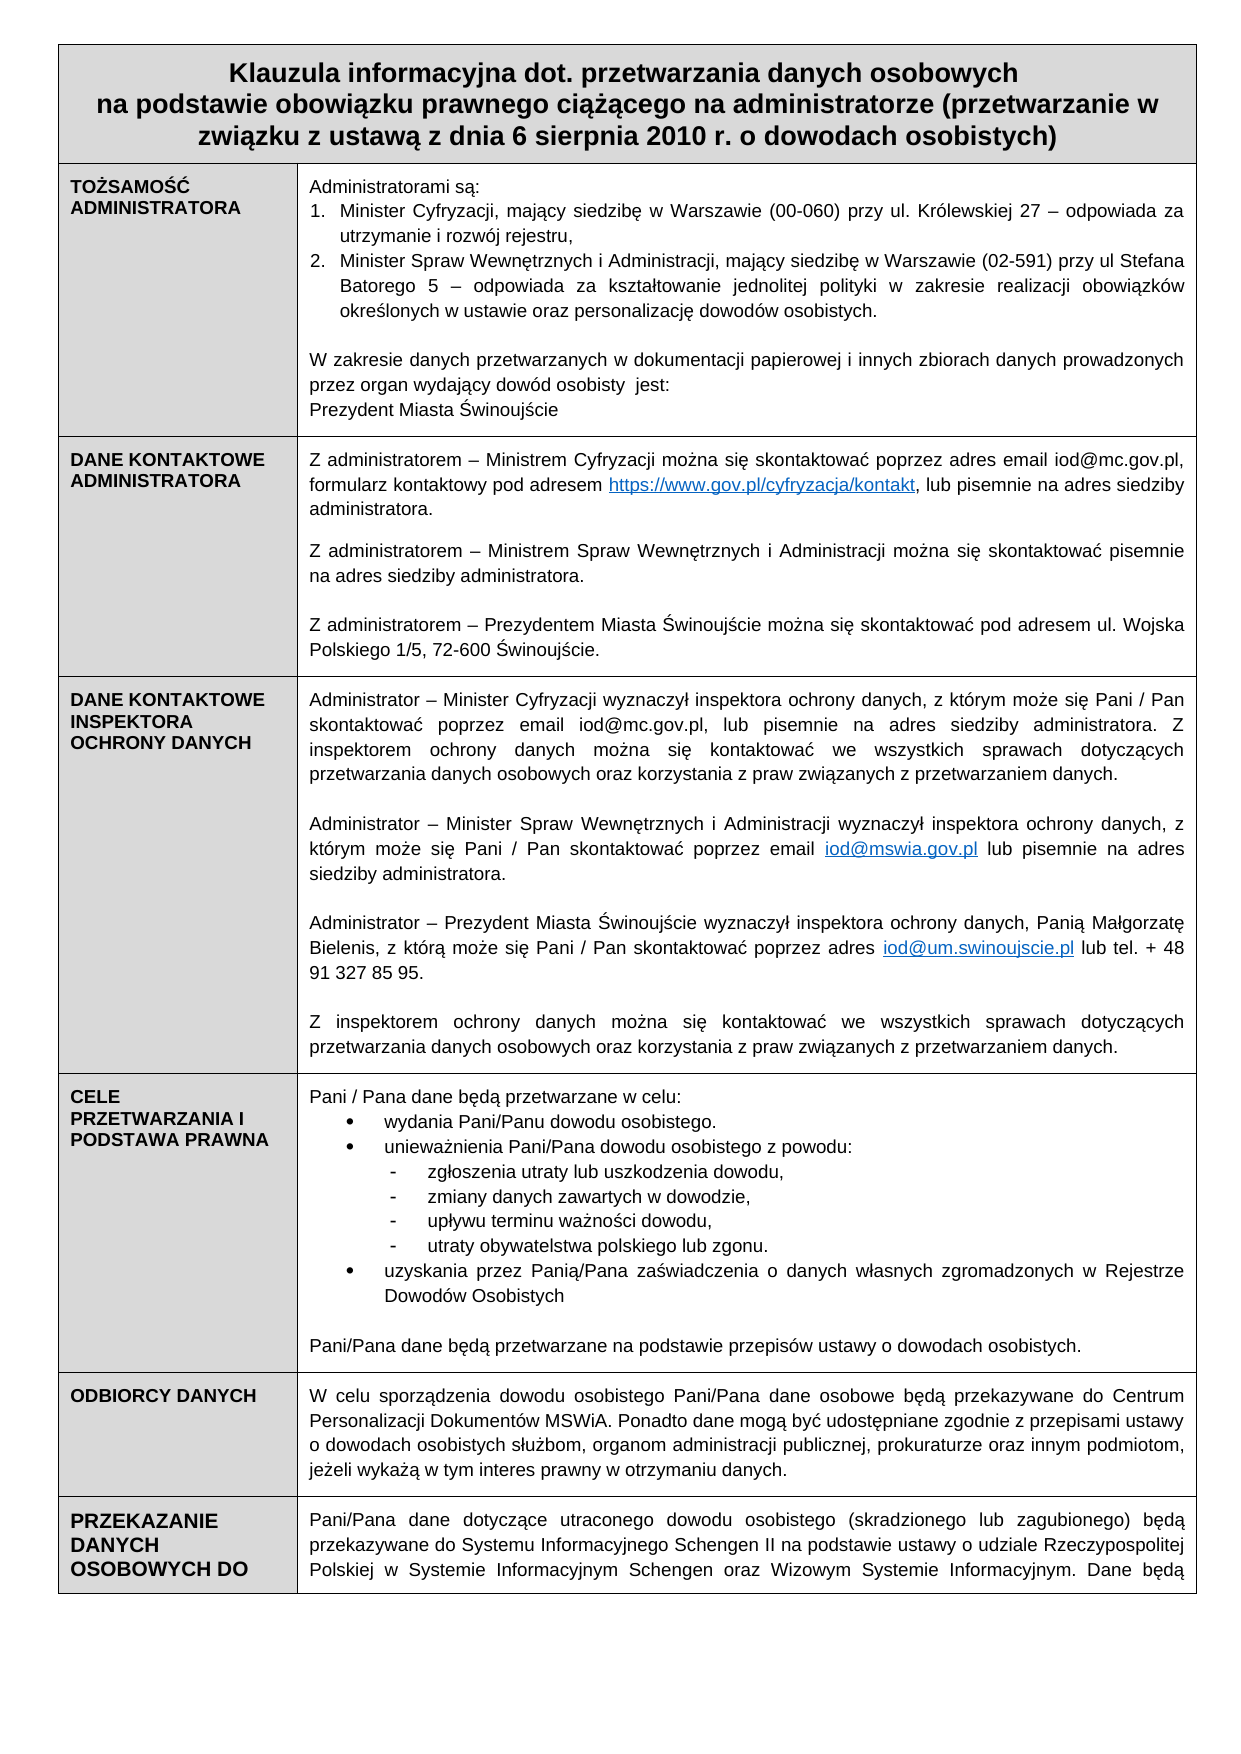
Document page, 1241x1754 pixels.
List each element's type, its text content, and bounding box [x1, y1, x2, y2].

table_cell DANE KONTAKTOWE ADMINISTRATORA [59, 437, 297, 676]
table_cell Pani / Pana dane będą przetwarzane w celu: wydania Pani/Panu dowodu osobistego. unieważnienia Pani/Pana dowodu osobistego z powodu: zgłoszenia utraty lub uszkodzenia dowodu, zmiany danych zawartych w dowodzie, upływu terminu ważności dowodu, utraty obywatelstwa polskiego lub zgonu. uzyskania przez Panią/Pana zaświadczenia o danych własnych zgromadzonych w Rejestrze Dowodów Osobistych Pani/Pana dane będą przetwarzane na podstawie przepisów ustawy o dowodach osobistych. [298, 1074, 1196, 1372]
table_cell W celu sporządzenia dowodu osobistego Pani/Pana dane osobowe będą przekazywane do Centrum Personalizacji Dokumentów MSWiA. Ponadto dane mogą być udostępniane zgodnie z przepisami ustawy o dowodach osobistych służbom, organom administracji publicznej, prokuraturze oraz innym podmiotom, jeżeli wykażą w tym interes prawny w otrzymaniu danych. [298, 1373, 1196, 1496]
table_cell PRZEKAZANIE DANYCH OSOBOWYCH DO PAŃSTWA TRZECIEGO LUB ORGANIZACJI MIĘDZYNARODOWEJ [59, 1497, 297, 1593]
table_cell DANE KONTAKTOWE INSPEKTORA OCHRONY DANYCH [59, 677, 297, 1073]
table_cell TOŻSAMOŚĆ ADMINISTRATORA [59, 164, 297, 436]
table_cell Administrator – Minister Cyfryzacji wyznaczył inspektora ochrony danych, z którym może się Pani / Pan skontaktować poprzez email iod@mc.gov.pl, lub pisemnie na adres siedziby administratora. Z inspektorem ochrony danych można się kontaktować we wszystkich sprawach dotyczących przetwarzania danych osobowych oraz korzystania z praw związanych z przetwarzaniem danych. Administrator – Minister Spraw Wewnętrznych i Administracji wyznaczył inspektora ochrony danych, z którym może się Pani / Pan skontaktować poprzez email iod@mswia.gov.pl lub pisemnie na adres siedziby administratora. Administrator – Prezydent Miasta Świnoujście wyznaczył inspektora ochrony danych, Panią Małgorzatę Bielenis, z którą może się Pani / Pan skontaktować poprzez adres iod@um.swinoujscie.pl lub tel. + 48 91 327 85 95. Z inspektorem ochrony danych można się kontaktować we wszystkich sprawach dotyczących przetwarzania danych osobowych oraz korzystania z praw związanych z przetwarzaniem danych. [298, 677, 1196, 1073]
table_cell CELE PRZETWARZANIA I PODSTAWA PRAWNA [59, 1074, 297, 1372]
table_cell Z administratorem – Ministrem Cyfryzacji można się skontaktować poprzez adres email iod@mc.gov.pl, formularz kontaktowy pod adresem https://www.gov.pl/cyfryzacja/kontakt, lub pisemnie na adres siedziby administratora. Z administratorem – Ministrem Spraw Wewnętrznych i Administracji można się skontaktować pisemnie na adres siedziby administratora. Z administratorem – Prezydentem Miasta Świnoujście można się skontaktować pod adresem ul. Wojska Polskiego 1/5, 72-600 Świnoujście. [298, 437, 1196, 676]
table_cell ODBIORCY DANYCH [59, 1373, 297, 1496]
table_cell Administratorami są: 1. Minister Cyfryzacji, mający siedzibę w Warszawie (00-060) przy ul. Królewskiej 27 – odpowiada za utrzymanie i rozwój rejestru, 2. Minister Spraw Wewnętrznych i Administracji, mający siedzibę w Warszawie (02-591) przy ul Stefana Batorego 5 – odpowiada za kształtowanie jednolitej polityki w zakresie realizacji obowiązków określonych w ustawie oraz personalizację dowodów osobistych. W zakresie danych przetwarzanych w dokumentacji papierowej i innych zbiorach danych prowadzonych przez organ wydający dowód osobisty jest: Prezydent Miasta Świnoujście [298, 164, 1196, 436]
table_header Klauzula informacyjna dot. przetwarzania danych osobowych na podstawie obowiązku prawnego ciążącego na administratorze (przetwarzanie w związku z ustawą z dnia 6 sierpnia 2010 r. o dowodach osobistych) [59, 45, 1196, 163]
